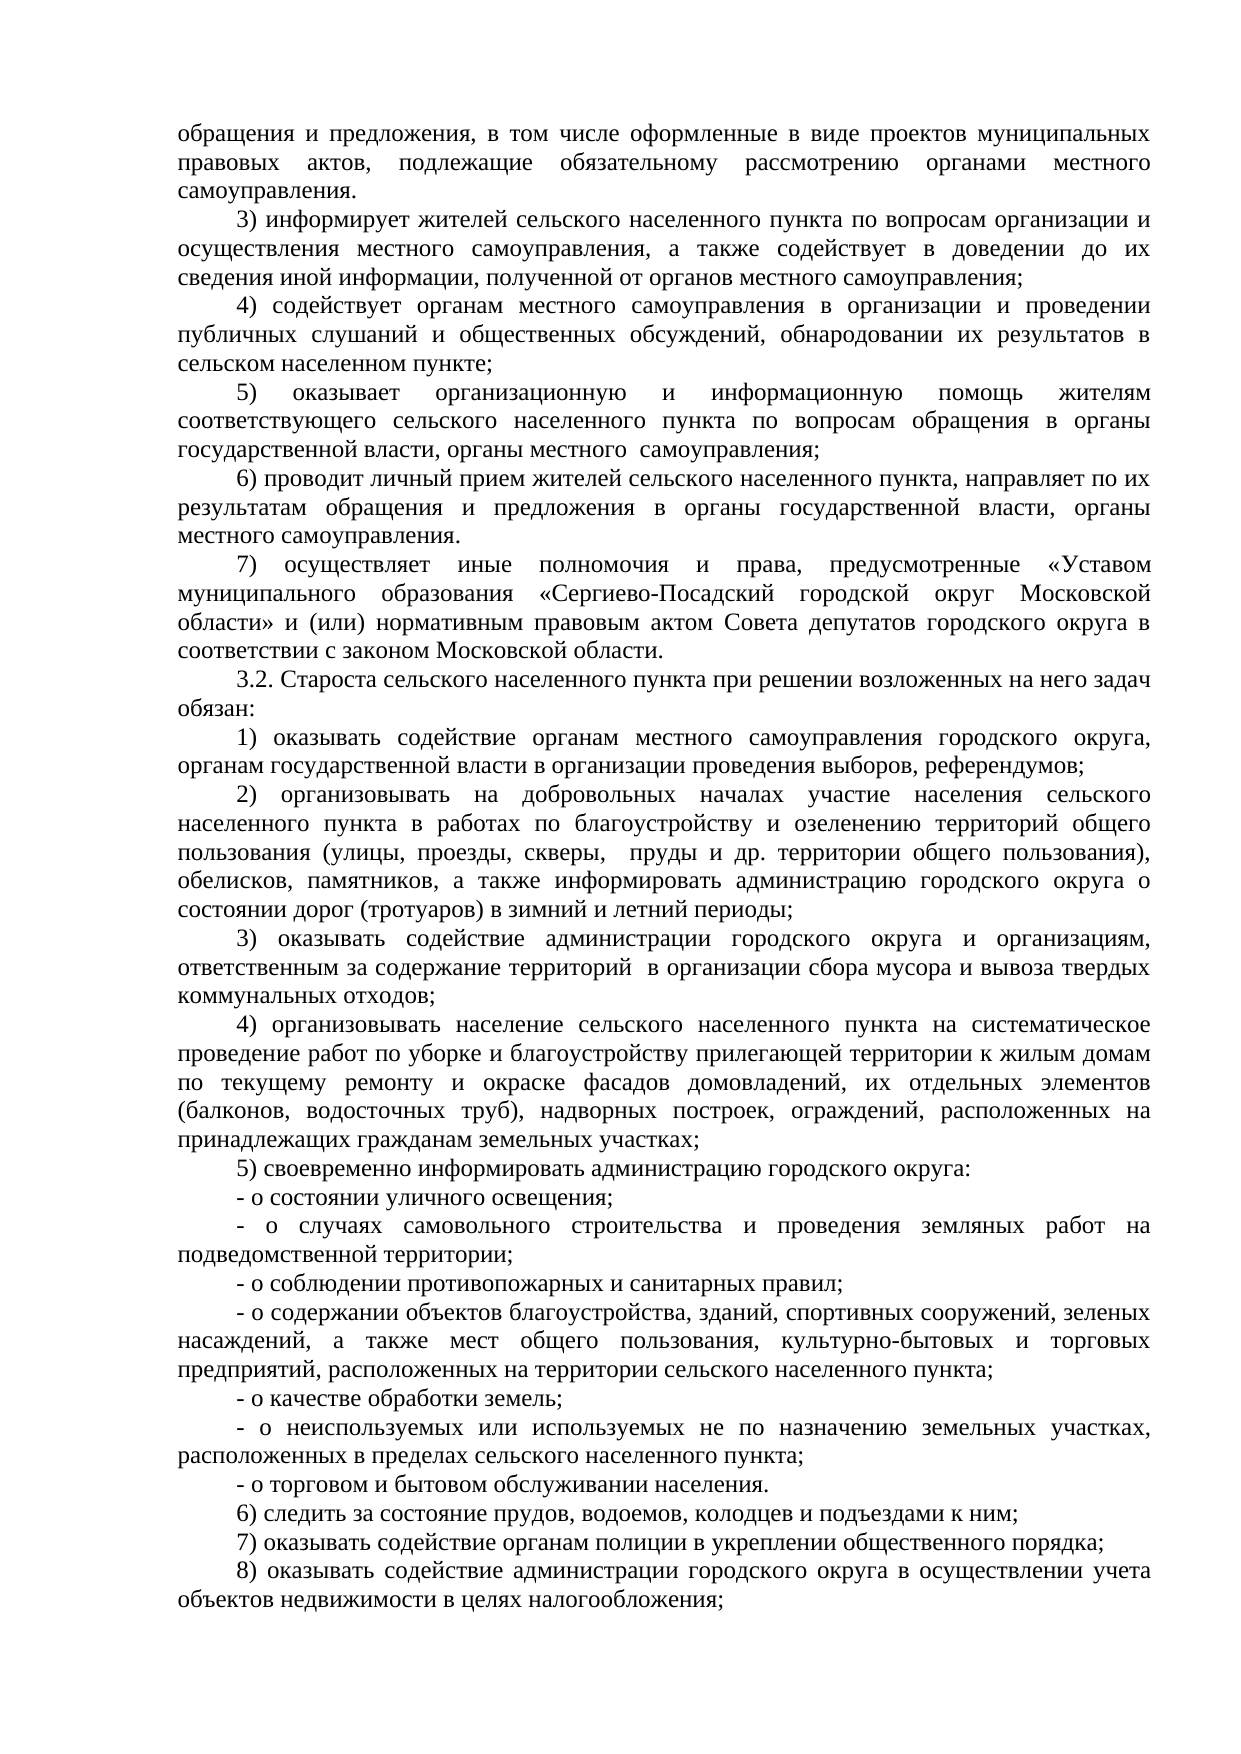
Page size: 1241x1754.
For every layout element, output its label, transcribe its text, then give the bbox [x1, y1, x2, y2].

text - о состоянии уличного освещения; [177, 1182, 1152, 1211]
text 1) оказывать содействие органам местного самоуправления городского округа, органам государственной власти в организации проведения выборов, референдумов; [177, 722, 1152, 779]
text 4) содействует органам местного самоуправления в организации и проведении публичных слушаний и общественных обсуждений, обнародовании их результатов в сельском населенном пункте; [177, 291, 1152, 377]
text 3.2. Староста сельского населенного пункта при решении возложенных на него задач обязан: [177, 664, 1152, 722]
text 6) следить за состояние прудов, водоемов, колодцев и подъездами к ним; [177, 1498, 1152, 1527]
text - о неиспользуемых или используемых не по назначению земельных участках, расположенных в пределах сельского населенного пункта; [177, 1412, 1152, 1469]
text 2) организовывать на добровольных началах участие населения сельского населенного пункта в работах по благоустройству и озеленению территорий общего пользования (улицы, проезды, скверы, пруды и др. территории общего пользования), обелисков, памятников, а также информировать администрацию городского округа о состоянии дорог (тротуаров) в зимний и летний периоды; [177, 779, 1152, 923]
text 7) осуществляет иные полномочия и права, предусмотренные «Уставом муниципального образования «Сергиево-Посадский городской округ Московской области» и (или) нормативным правовым актом Совета депутатов городского округа в соответствии с законом Московской области. [177, 549, 1152, 664]
text - о случаях самовольного строительства и проведения земляных работ на подведомственной территории; [177, 1211, 1152, 1268]
text 5) своевременно информировать администрацию городского округа: [177, 1153, 1152, 1182]
text - о торговом и бытовом обслуживании населения. [177, 1469, 1152, 1498]
text 8) оказывать содействие администрации городского округа в осуществлении учета объектов недвижимости в целях налогообложения; [177, 1556, 1152, 1613]
text - о соблюдении противопожарных и санитарных правил; [177, 1268, 1152, 1297]
text - о содержании объектов благоустройства, зданий, спортивных сооружений, зеленых насаждений, а также мест общего пользования, культурно-бытовых и торговых предприятий, расположенных на территории сельского населенного пункта; [177, 1297, 1152, 1383]
text 5) оказывает организационную и информационную помощь жителям соответствующего сельского населенного пункта по вопросам обращения в органы государственной власти, органы местного самоуправления; [177, 377, 1152, 463]
text 4) организовывать население сельского населенного пункта на систематическое проведение работ по уборке и благоустройству прилегающей территории к жилым домам по текущему ремонту и окраске фасадов домовладений, их отдельных элементов (балконов, водосточных труб), надворных построек, ограждений, расположенных на принадлежащих гражданам земельных участках; [177, 1009, 1152, 1153]
text 3) оказывать содействие администрации городского округа и организациям, ответственным за содержание территорий в организации сбора мусора и вывоза твердых коммунальных отходов; [177, 923, 1152, 1009]
text 7) оказывать содействие органам полиции в укреплении общественного порядка; [177, 1527, 1152, 1556]
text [177, 118, 1152, 204]
text 3) информирует жителей сельского населенного пункта по вопросам организации и осуществления местного самоуправления, а также содействует в доведении до их сведения иной информации, полученной от органов местного самоуправления; [177, 204, 1152, 291]
text 6) проводит личный прием жителей сельского населенного пункта, направляет по их результатам обращения и предложения в органы государственной власти, органы местного самоуправления. [177, 463, 1152, 549]
text - о качестве обработки земель; [177, 1383, 1152, 1412]
